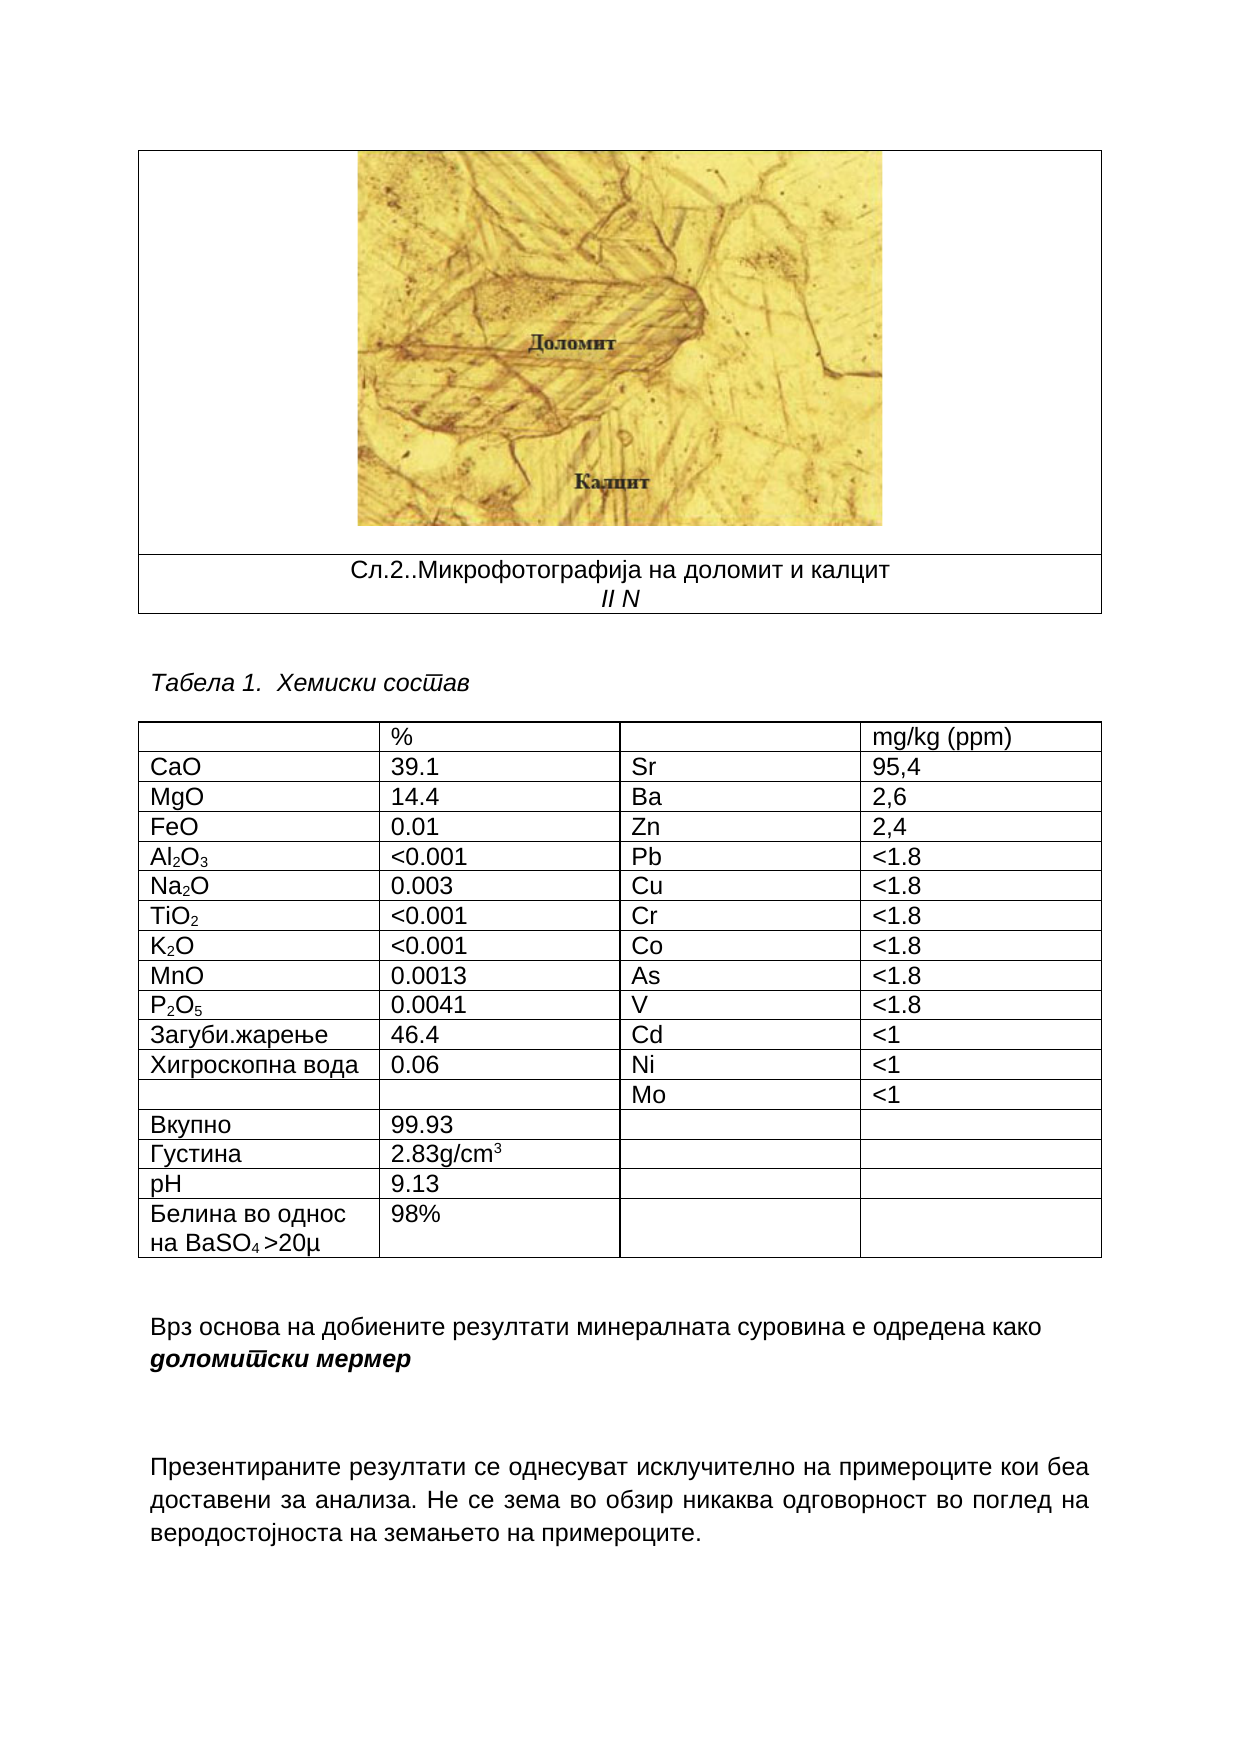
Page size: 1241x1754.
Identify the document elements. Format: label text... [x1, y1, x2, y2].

text Врз основа на добиените резултати минералната суровина е одредена како доломитски мермер [150, 1311, 1090, 1373]
table_cell P2O5 [139, 991, 379, 1019]
table_cell Ba [621, 782, 860, 811]
table_header [621, 723, 860, 751]
table_cell [861, 1140, 1101, 1168]
table_cell <1.8 [861, 871, 1101, 900]
table_cell Вкупно [139, 1110, 379, 1138]
table_cell Белина во однос на BaSO4 >20µ [139, 1199, 379, 1257]
table_header mg/kg (ppm) [861, 723, 1101, 751]
table_cell 0.01 [380, 812, 619, 841]
table_cell 0.06 [380, 1050, 619, 1079]
table_cell [621, 1199, 860, 1257]
table_cell CaO [139, 752, 379, 781]
table_cell <0.001 [380, 842, 619, 870]
table_cell <1.8 [861, 991, 1101, 1019]
table_cell <1.8 [861, 931, 1101, 960]
table_cell As [621, 961, 860, 989]
table_cell Cr [621, 901, 860, 930]
table_cell 14.4 [380, 782, 619, 811]
table_cell [621, 1110, 860, 1138]
table_header [139, 151, 1101, 554]
text Презентираните резултати се однесуват исклучително на примероците кои беа доставени за анализа. Не се зема во обзир никаква одговорност во поглед на веродостојноста на земањето на примероците. [150, 1452, 1090, 1547]
table_cell <1.8 [861, 842, 1101, 870]
table_cell 99.93 [380, 1110, 619, 1138]
table_cell [861, 1199, 1101, 1257]
table_cell <1.8 [861, 901, 1101, 930]
table_cell 0.0041 [380, 991, 619, 1019]
table_cell Al2O3 [139, 842, 379, 870]
table_cell Na2O [139, 871, 379, 900]
table_cell 9.13 [380, 1169, 619, 1198]
table_cell [621, 1140, 860, 1168]
table_cell Сл.2..Микрофотографија на доломит и калцит II N [139, 555, 1101, 613]
table_cell TiO2 [139, 901, 379, 930]
table_cell [380, 1080, 619, 1109]
table_cell 98% [380, 1199, 619, 1257]
table_cell 95,4 [861, 752, 1101, 781]
table_cell 2.83g/cm3 [380, 1140, 619, 1168]
picture [357, 151, 883, 526]
table_cell [861, 1110, 1101, 1138]
table_cell K2O [139, 931, 379, 960]
table_header % [380, 723, 619, 751]
table_header [139, 723, 379, 751]
table_cell Mo [621, 1080, 860, 1109]
table_cell MnO [139, 961, 379, 989]
table_cell Pb [621, 842, 860, 870]
table_cell <1.8 [861, 961, 1101, 989]
table_cell 39.1 [380, 752, 619, 781]
table_cell Co [621, 931, 860, 960]
table_cell 2,4 [861, 812, 1101, 841]
table_cell <0.001 [380, 931, 619, 960]
table_cell Cu [621, 871, 860, 900]
table_cell [621, 1169, 860, 1198]
table_cell Ni [621, 1050, 860, 1079]
table_cell <1 [861, 1020, 1101, 1049]
table_cell [861, 1169, 1101, 1198]
text Табела 1. Хемиски состав [150, 667, 1090, 696]
table_cell Cd [621, 1020, 860, 1049]
table_cell 0.003 [380, 871, 619, 900]
table_cell FeO [139, 812, 379, 841]
table_cell Sr [621, 752, 860, 781]
table_cell <0.001 [380, 901, 619, 930]
table_cell Загуби.жарење [139, 1020, 379, 1049]
table_cell <1 [861, 1080, 1101, 1109]
table_cell 46.4 [380, 1020, 619, 1049]
table_cell <1 [861, 1050, 1101, 1079]
table_cell Густина [139, 1140, 379, 1168]
table_cell 2,6 [861, 782, 1101, 811]
table_cell 0.0013 [380, 961, 619, 989]
table_cell V [621, 991, 860, 1019]
table_cell MgO [139, 782, 379, 811]
table_cell Хигроскопна вода [139, 1050, 379, 1079]
table_cell pH [139, 1169, 379, 1198]
table_cell [139, 1080, 379, 1109]
table_cell Zn [621, 812, 860, 841]
